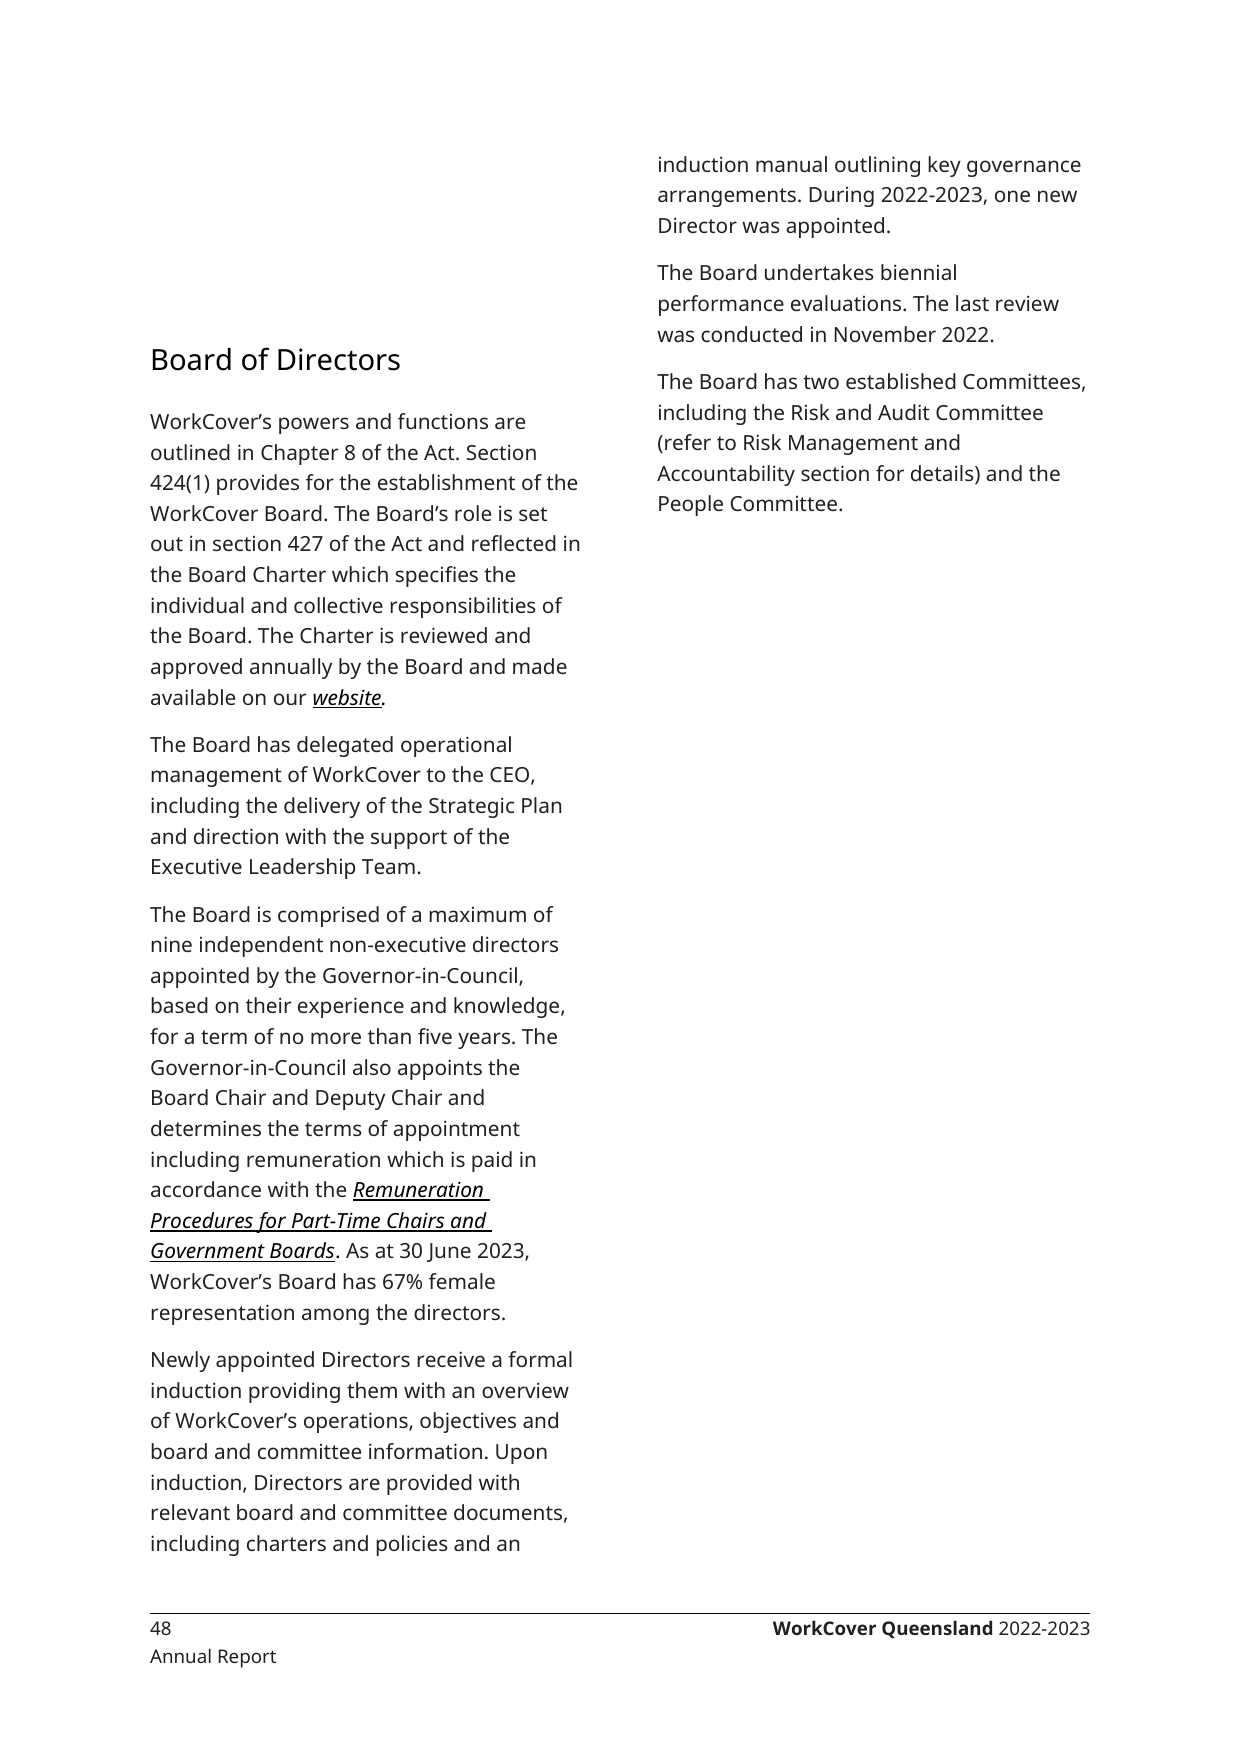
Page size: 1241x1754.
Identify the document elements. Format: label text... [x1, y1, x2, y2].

subtitle Board of Directors [150, 339, 583, 379]
text Newly appointed Directors receive a formal induction providing them with an overview of WorkCover’s operations, objectives and board and committee information. Upon induction, Directors are provided with relevant board and committee documents, including charters and policies and an induction manual outlining key governance arrangements. During 2022-2023, one new Director was appointed. [150, 1345, 583, 1557]
text The Board has delegated operational management of WorkCover to the CEO, including the delivery of the Strategic Plan and direction with the support of the Executive Leadership Team. [150, 730, 583, 881]
text The Board undertakes biennial performance evaluations. The last review was conducted in November 2022. [657, 258, 1090, 348]
text The Board has two established Committees, including the Risk and Audit Committee (refer to Risk Management and Accountability section for details) and the People Committee. [657, 367, 1090, 518]
text WorkCover’s powers and functions are outlined in Chapter 8 of the Act. Section 424(1) provides for the establishment of the WorkCover Board. The Board’s role is set out in section 427 of the Act and reflected in the Board Charter which specifies the individual and collective responsibilities of the Board. The Charter is reviewed and approved annually by the Board and made available on our website. [150, 407, 583, 711]
text The Board is comprised of a maximum of nine independent non-executive directors appointed by the Governor-in-Council, based on their experience and knowledge, for a term of no more than five years. The Governor-in-Council also appoints the Board Chair and Deputy Chair and determines the terms of appointment including remuneration which is paid in accordance with the Remuneration Procedures for Part-Time Chairs and Government Boards. As at 30 June 2023, WorkCover’s Board has 67% female representation among the directors. [150, 900, 583, 1326]
text Newly appointed Directors receive a formal induction providing them with an overview of WorkCover’s operations, objectives and board and committee information. Upon induction, Directors are provided with relevant board and committee documents, including charters and policies and an induction manual outlining key governance arrangements. During 2022-2023, one new Director was appointed. [657, 150, 1090, 240]
